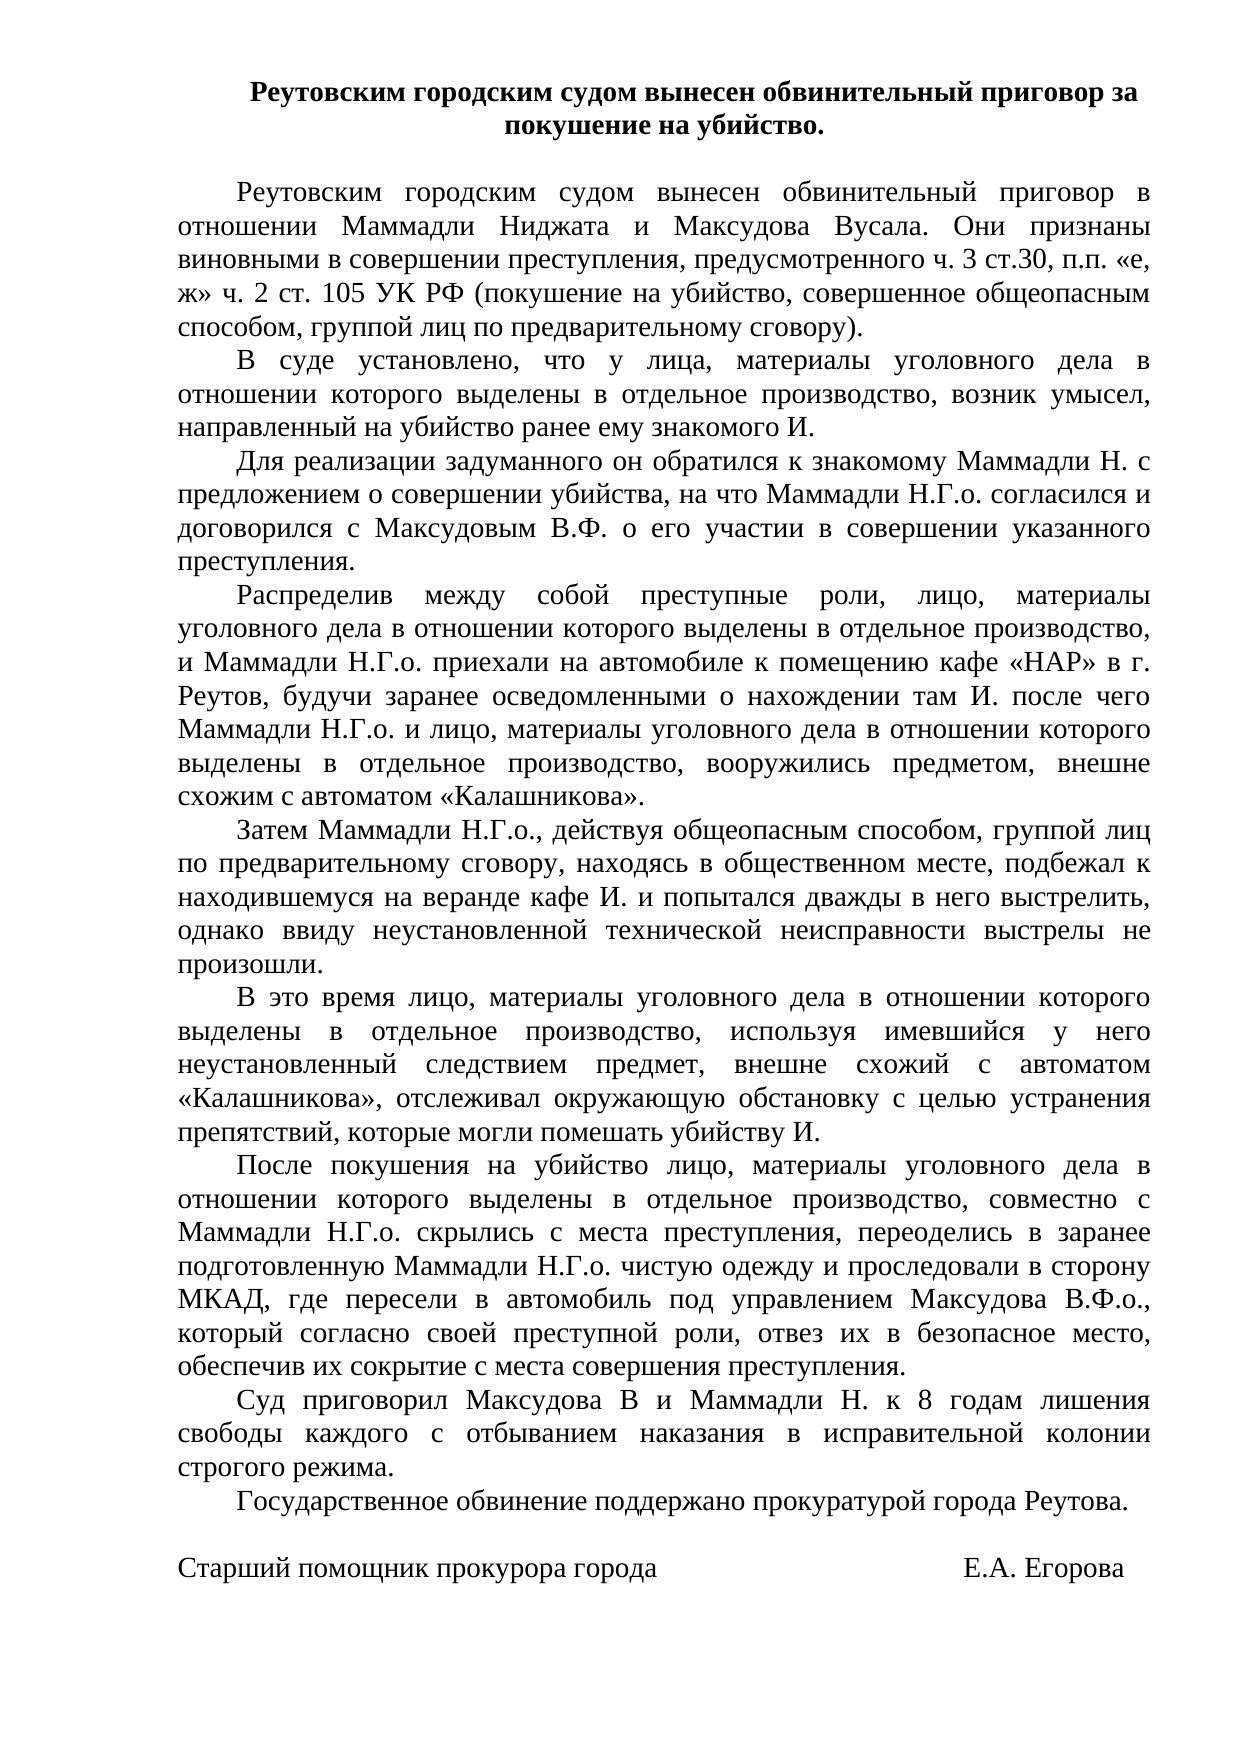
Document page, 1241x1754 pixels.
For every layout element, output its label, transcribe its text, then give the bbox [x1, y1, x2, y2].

text В суде установлено, что у лица, материалы уголовного дела в отношении которого выделены в отдельное производство, возник умысел, направленный на убийство ранее ему знакомого И. [177, 342, 1152, 443]
text Старший помощник прокурора города Е.А. Егорова [177, 1550, 1152, 1583]
text Суд приговорил Максудова В и Маммадли Н. к 8 годам лишения свободы каждого с отбыванием наказания в исправительной колонии строгого режима. [177, 1382, 1152, 1483]
text Реутовским городским судом вынесен обвинительный приговор в отношении Маммадли Ниджата и Максудова Вусала. Они признаны виновными в совершении преступления, предусмотренного ч. 3 ст.30, п.п. «е, ж» ч. 2 ст. 105 УК РФ (покушение на убийство, совершенное общеопасным способом, группой лиц по предварительному сговору). [177, 174, 1152, 342]
text Государственное обвинение поддержано прокуратурой города Реутова. [177, 1483, 1152, 1516]
text Для реализации задуманного он обратился к знакомому Маммадли Н. с предложением о совершении убийства, на что Маммадли Н.Г.о. согласился и договорился с Максудовым В.Ф. о его участии в совершении указанного преступления. [177, 443, 1152, 577]
text Реутовским городским судом вынесен обвинительный приговор за покушение на убийство. [177, 74, 1152, 141]
text В это время лицо, материалы уголовного дела в отношении которого выделены в отдельное производство, используя имевшийся у него неустановленный следствием предмет, внешне схожий с автоматом «Калашникова», отслеживал окружающую обстановку с целью устранения препятствий, которые могли помешать убийству И. [177, 979, 1152, 1147]
text Затем Маммадли Н.Г.о., действуя общеопасным способом, группой лиц по предварительному сговору, находясь в общественном месте, подбежал к находившемуся на веранде кафе И. и попытался дважды в него выстрелить, однако ввиду неустановленной технической неисправности выстрелы не произошли. [177, 812, 1152, 979]
text После покушения на убийство лицо, материалы уголовного дела в отношении которого выделены в отдельное производство, совместно с Маммадли Н.Г.о. скрылись с места преступления, переоделись в заранее подготовленную Маммадли Н.Г.о. чистую одежду и проследовали в сторону МКАД, где пересели в автомобиль под управлением Максудова В.Ф.о., который согласно своей преступной роли, отвез их в безопасное место, обеспечив их сокрытие с места совершения преступления. [177, 1147, 1152, 1382]
text Распределив между собой преступные роли, лицо, материалы уголовного дела в отношении которого выделены в отдельное производство, и Маммадли Н.Г.о. приехали на автомобиле к помещению кафе «НАР» в г. Реутов, будучи заранее осведомленными о нахождении там И. после чего Маммадли Н.Г.о. и лицо, материалы уголовного дела в отношении которого выделены в отдельное производство, вооружились предметом, внешне схожим с автоматом «Калашникова». [177, 577, 1152, 812]
